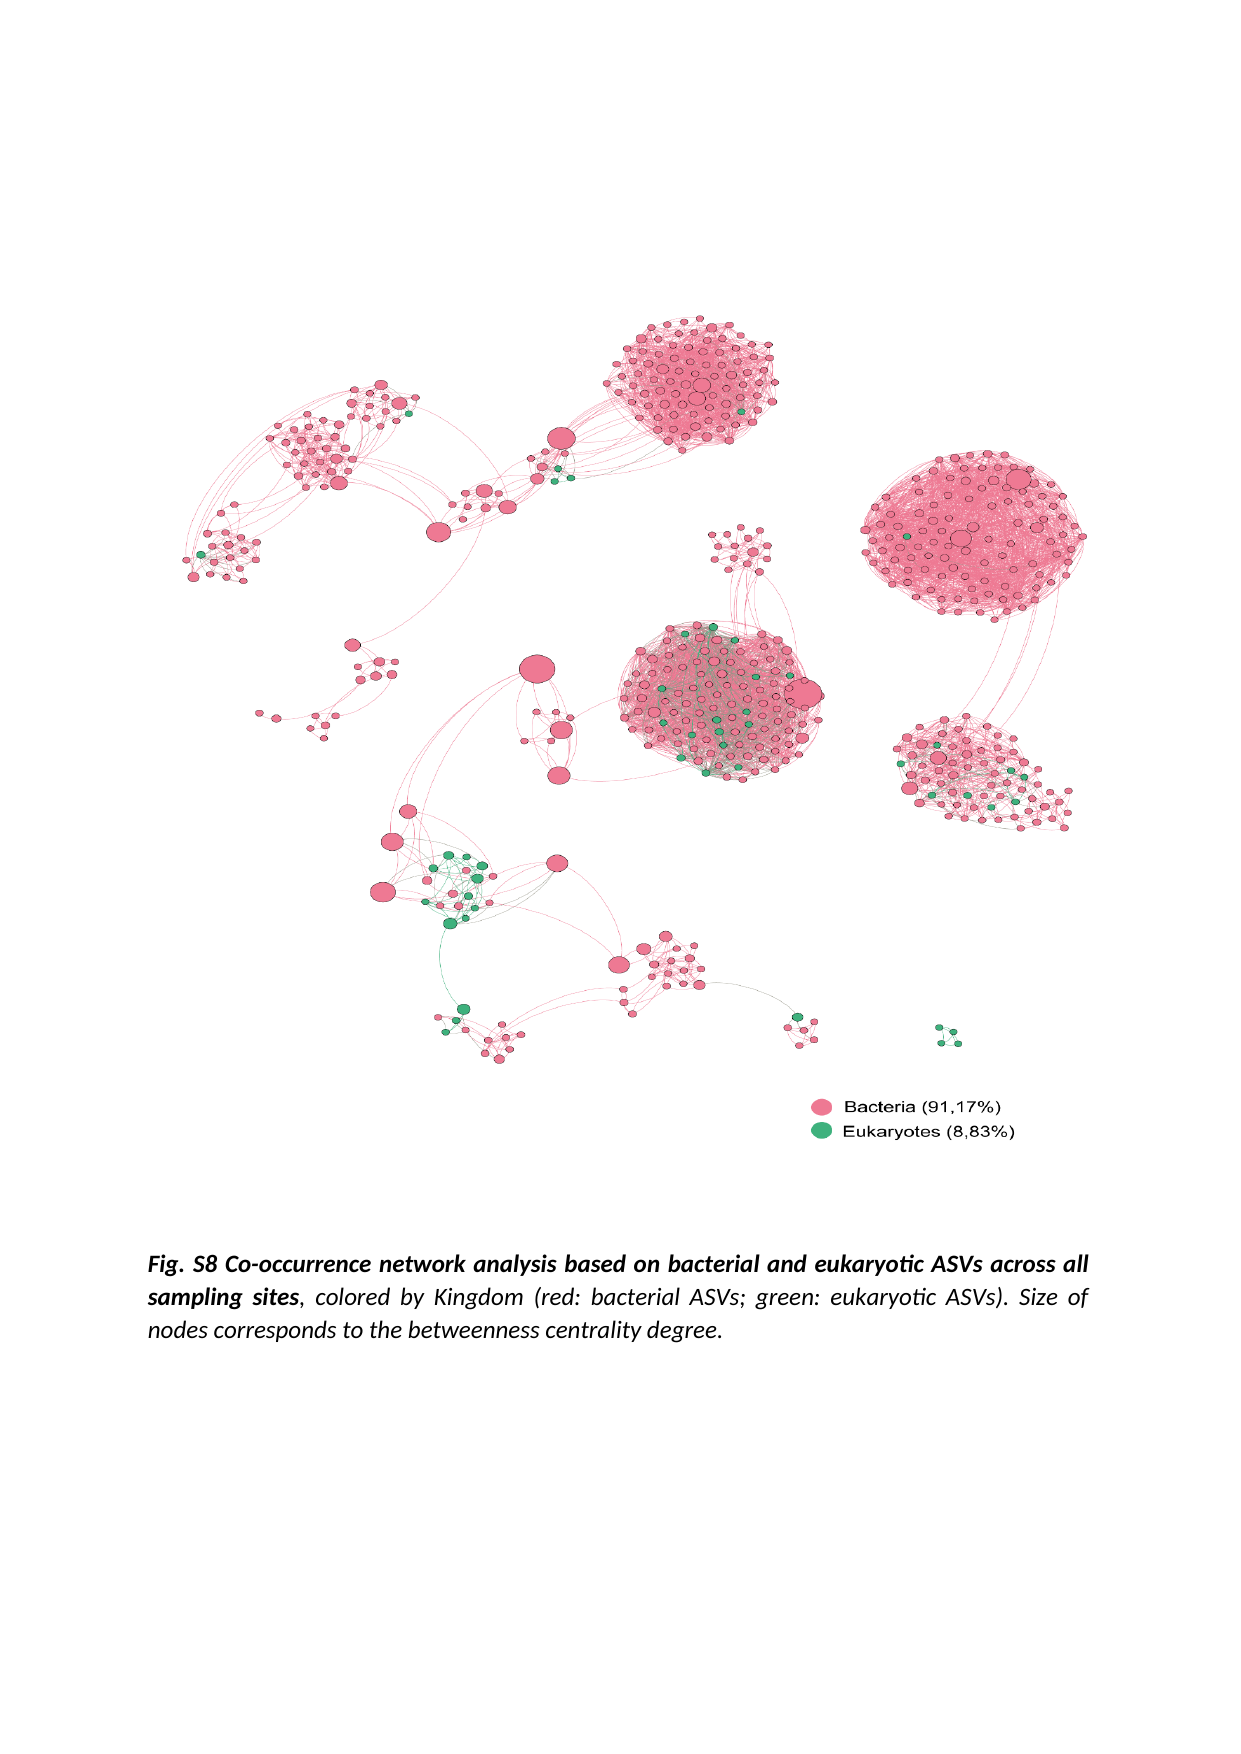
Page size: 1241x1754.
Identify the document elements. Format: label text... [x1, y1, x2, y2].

text Fig. S8 Co-occurrence network analysis based on bacterial and eukaryotic ASVs across all sampling sites, colored by Kingdom (red: bacterial ASVs; green: eukaryotic ASVs). Size of nodes corresponds to the betweenness centrality degree. [148, 1248, 1093, 1344]
picture [147, 147, 1118, 1229]
